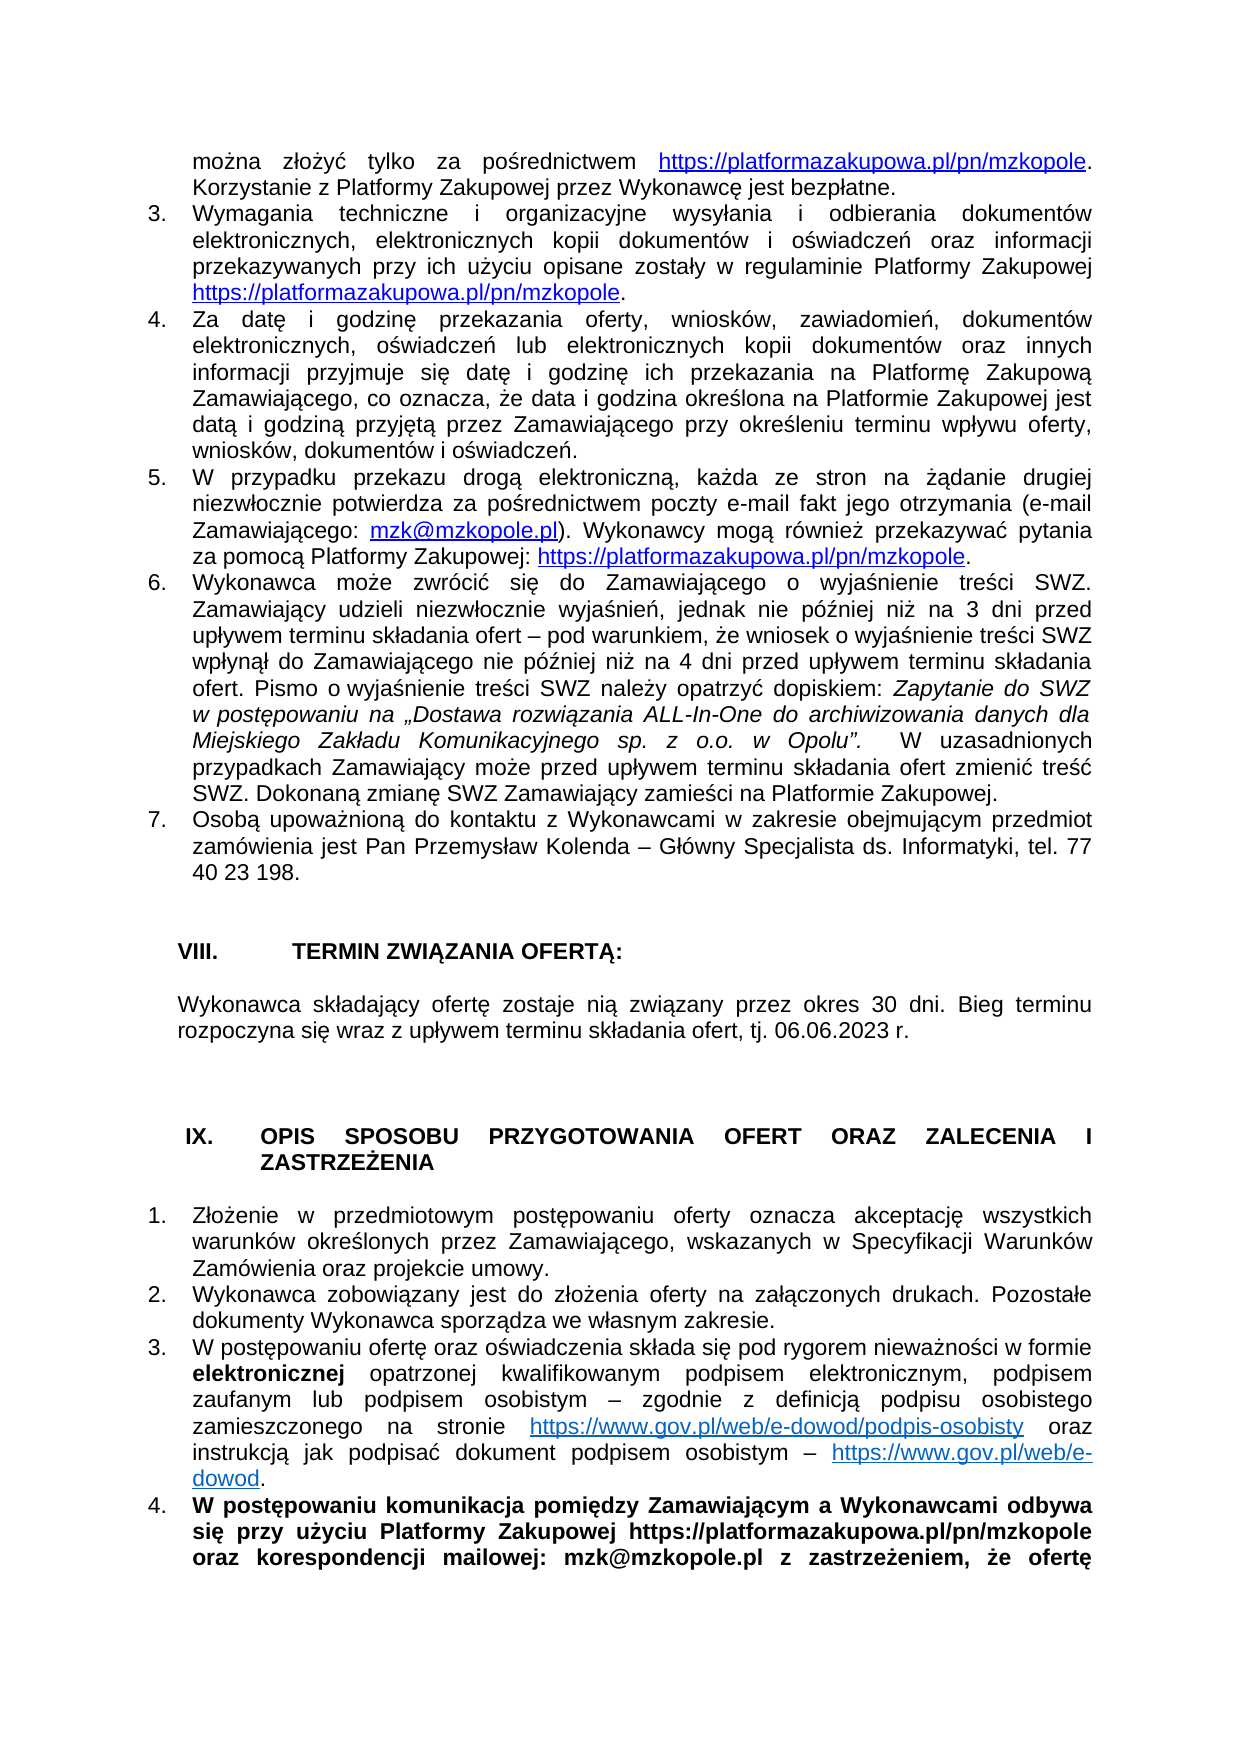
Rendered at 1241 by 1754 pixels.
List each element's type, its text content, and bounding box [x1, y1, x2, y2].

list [148, 148, 1093, 200]
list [148, 1492, 1093, 1571]
list Za datę i godzinę przekazania oferty, wniosków, zawiadomień, dokumentów elektronicznych, oświadczeń lub elektronicznych kopii dokumentów oraz innych informacji przyjmuje się datę i godzinę ich przekazania na Platformę Zakupową Zamawiającego, co oznacza, że data i godzina określona na Platformie Zakupowej jest datą i godziną przyjętą przez Zamawiającego przy określeniu terminu wpływu oferty, wniosków, dokumentów i oświadczeń. [148, 306, 1093, 464]
list Wykonawca może zwrócić się do Zamawiającego o wyjaśnienie treści SWZ. Zamawiający udzieli niezwłocznie wyjaśnień, jednak nie później niż na 3 dni przed upływem terminu składania ofert – pod warunkiem, że wniosek o wyjaśnienie treści SWZ wpłynął do Zamawiającego nie później niż na 4 dni przed upływem terminu składania ofert. Pismo o wyjaśnienie treści SWZ należy opatrzyć dopiskiem: Zapytanie do SWZ w postępowaniu na „Dostawa rozwiązania ALL-In-One do archiwizowania danych dla Miejskiego Zakładu Komunikacyjnego sp. z o.o. w Opolu”. W uzasadnionych przypadkach Zamawiający może przed upływem terminu składania ofert zmienić treść SWZ. Dokonaną zmianę SWZ Zamawiający zamieści na Platformie Zakupowej. [148, 569, 1093, 806]
list W przypadku przekazu drogą elektroniczną, każda ze stron na żądanie drugiej niezwłocznie potwierdza za pośrednictwem poczty e-mail fakt jego otrzymania (e-mail Zamawiającego: mzk@mzkopole.pl). Wykonawcy mogą również przekazywać pytania za pomocą Platformy Zakupowej: https://platformazakupowa.pl/pn/mzkopole. [148, 464, 1093, 569]
list W postępowaniu ofertę oraz oświadczenia składa się pod rygorem nieważności w formie elektronicznej opatrzonej kwalifikowanym podpisem elektronicznym, podpisem zaufanym lub podpisem osobistym – zgodnie z definicją podpisu osobistego zamieszczonego na stronie https://www.gov.pl/web/e-dowod/podpis-osobisty oraz instrukcją jak podpisać dokument podpisem osobistym – https://www.gov.pl/web/e-dowod. [148, 1333, 1093, 1492]
list OPIS SPOSOBU PRZYGOTOWANIA OFERT ORAZ ZALECENIA I ZASTRZEŻENIA [185, 1123, 1093, 1175]
text Wykonawca składający ofertę zostaje nią związany przez okres 30 dni. Bieg terminu rozpoczyna się wraz z upływem terminu składania ofert, tj. 06.06.2023 r. [177, 991, 1093, 1044]
list Złożenie w przedmiotowym postępowaniu oferty oznacza akceptację wszystkich warunków określonych przez Zamawiającego, wskazanych w Specyfikacji Warunków Zamówienia oraz projekcie umowy. [148, 1202, 1093, 1281]
list Wykonawca zobowiązany jest do złożenia oferty na załączonych drukach. Pozostałe dokumenty Wykonawca sporządza we własnym zakresie. [148, 1281, 1093, 1333]
list TERMIN ZWIĄZANIA OFERTĄ: [177, 938, 1093, 964]
list Wymagania techniczne i organizacyjne wysyłania i odbierania dokumentów elektronicznych, elektronicznych kopii dokumentów i oświadczeń oraz informacji przekazywanych przy ich użyciu opisane zostały w regulaminie Platformy Zakupowej https://platformazakupowa.pl/pn/mzkopole. [148, 200, 1093, 306]
list Osobą upoważnioną do kontaktu z Wykonawcami w zakresie obejmującym przedmiot zamówienia jest Pan Przemysław Kolenda – Główny Specjalista ds. Informatyki, tel. 77 40 23 198. [148, 806, 1093, 886]
